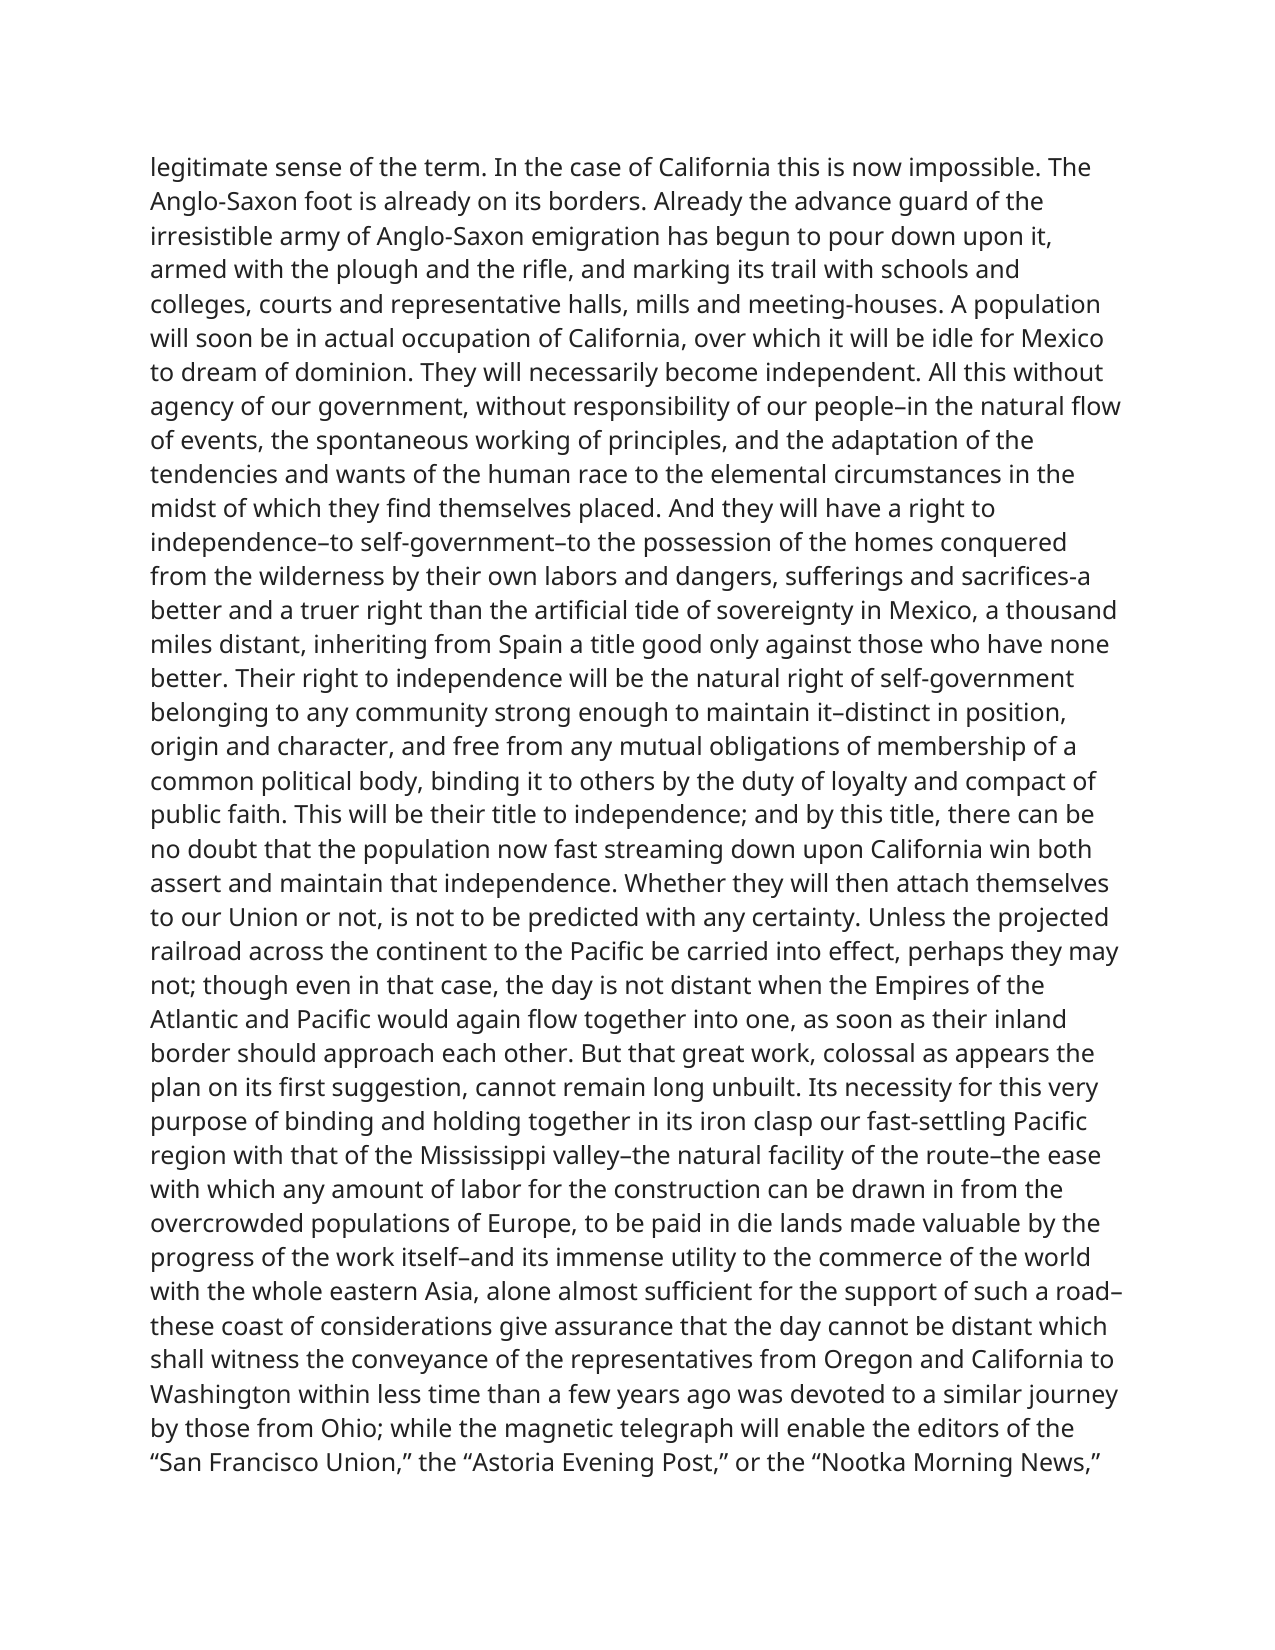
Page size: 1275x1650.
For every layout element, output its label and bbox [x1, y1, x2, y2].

text [150, 150, 1125, 1478]
